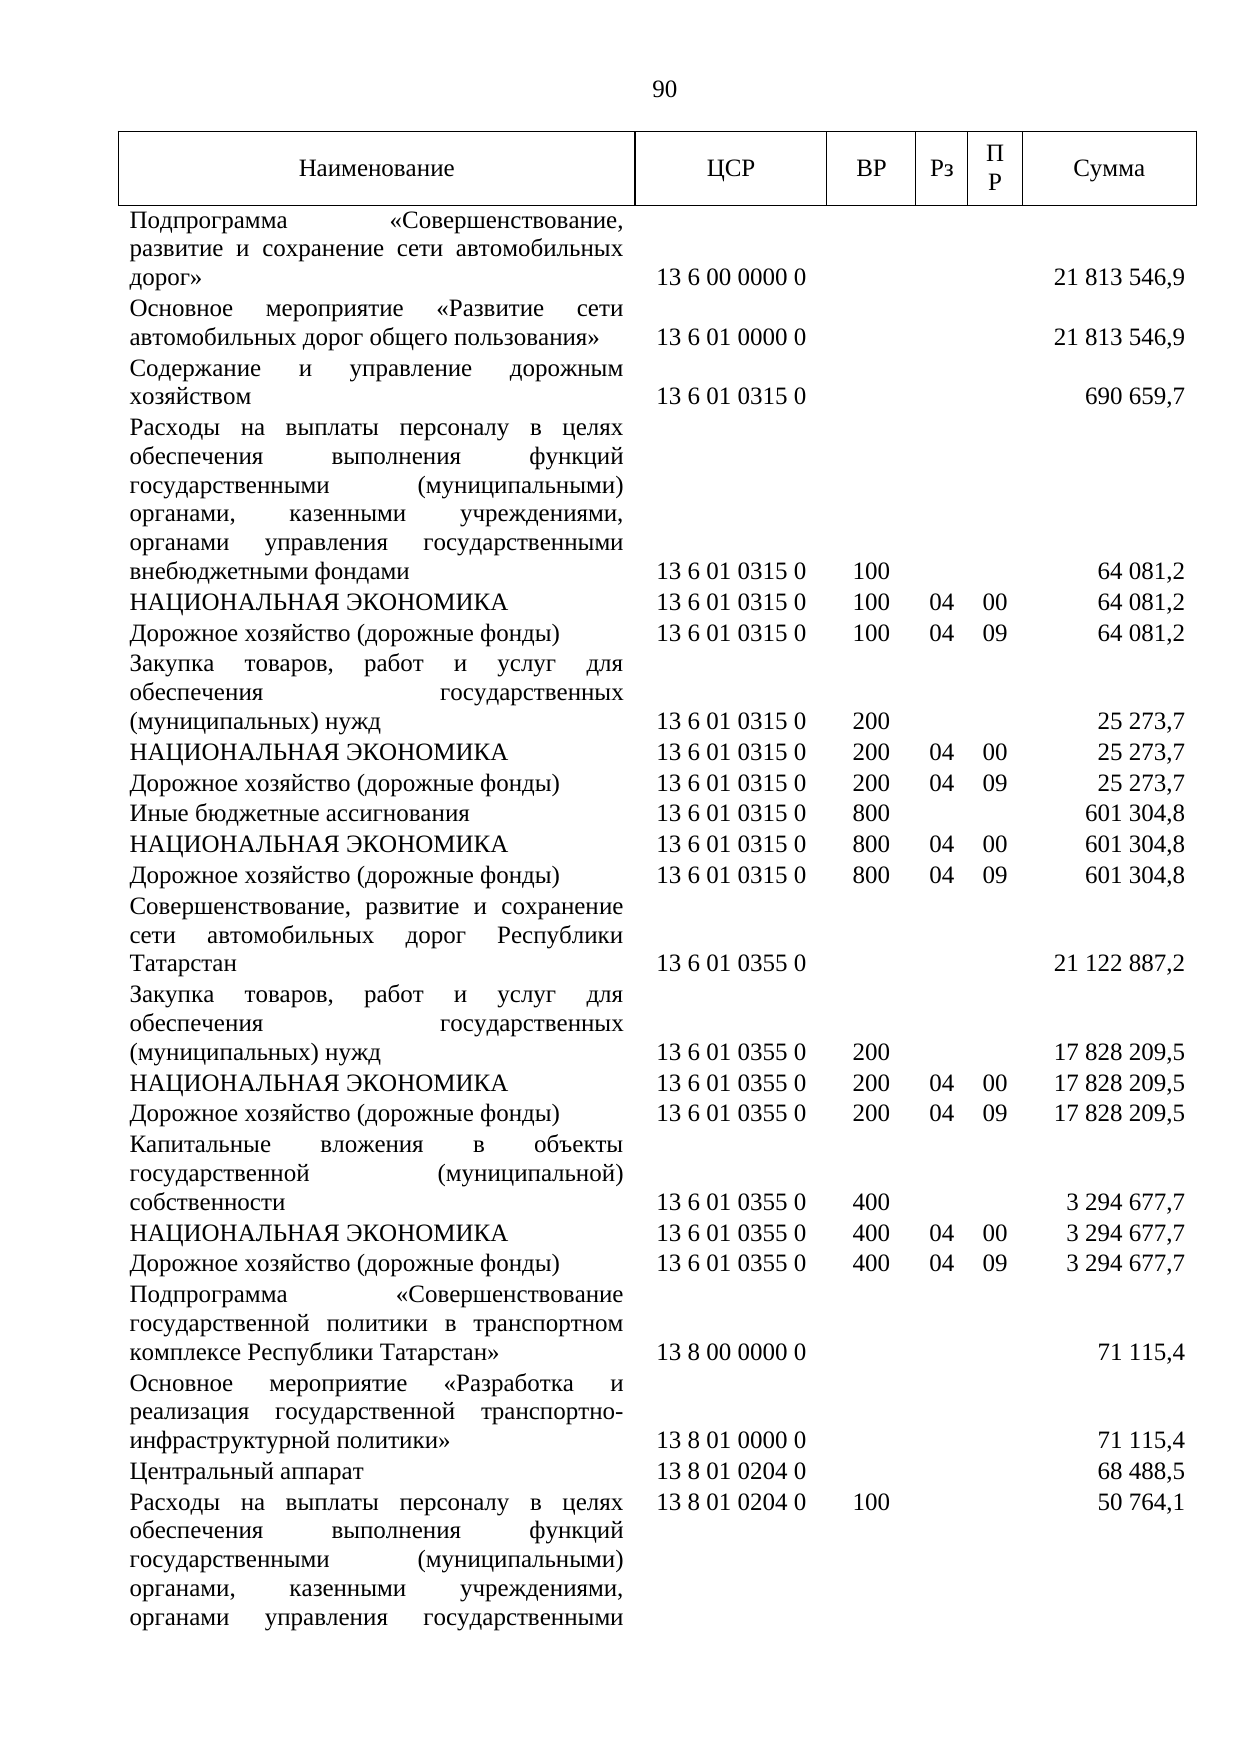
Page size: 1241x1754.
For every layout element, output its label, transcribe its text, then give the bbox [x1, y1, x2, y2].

table_header ЦСР [636, 132, 826, 205]
table_header Наименование [119, 132, 634, 205]
table_header Рз [916, 132, 967, 205]
table_header ПР [968, 132, 1022, 205]
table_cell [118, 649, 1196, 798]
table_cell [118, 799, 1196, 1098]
table_header ВР [827, 132, 915, 205]
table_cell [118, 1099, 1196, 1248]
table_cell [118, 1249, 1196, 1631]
table_header Сумма [1023, 132, 1196, 205]
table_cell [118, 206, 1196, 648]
